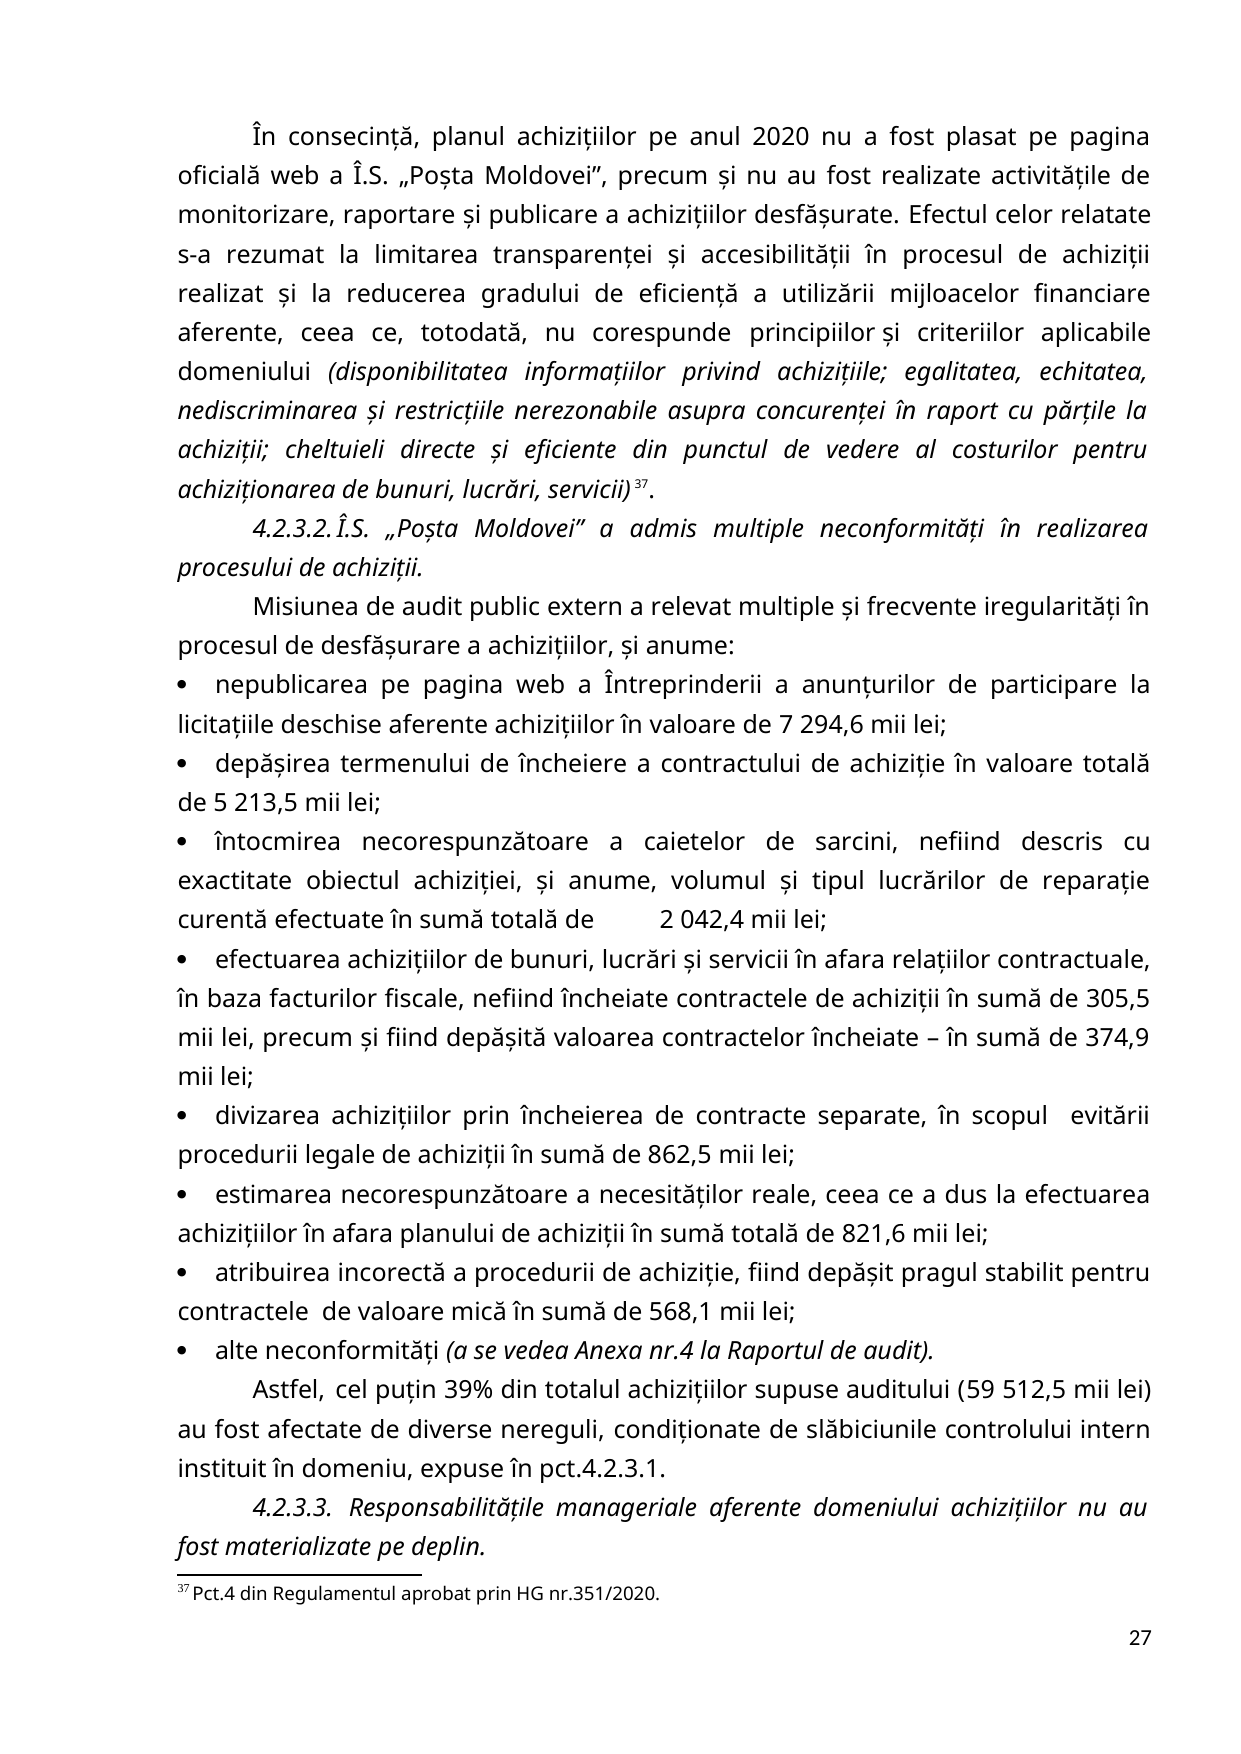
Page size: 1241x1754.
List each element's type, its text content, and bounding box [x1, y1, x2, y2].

list depășirea termenului de încheiere a contractului de achiziție în valoare totală de 5 213,5 mii lei; [177, 745, 1152, 819]
list Î.S. „Poșta Moldovei” a admis multiple neconformități în realizarea procesului de achiziții. [177, 510, 1152, 584]
list nepublicarea pe pagina web a Întreprinderii a anunțurilor de participare la licitațiile deschise aferente achizițiilor în valoare de 7 294,6 mii lei; [177, 667, 1152, 740]
list efectuarea achizițiilor de bunuri, lucrări și servicii în afara relațiilor contractuale, în baza facturilor fiscale, nefiind încheiate contractele de achiziții în sumă de 305,5 mii lei, precum și fiind depășită valoarea contractelor încheiate – în sumă de 374,9 mii lei; [177, 941, 1152, 1093]
list Responsabilitățile manageriale aferente domeniului achizițiilor nu au fost materializate pe deplin. [177, 1489, 1152, 1563]
list alte neconformități (a se vedea Anexa nr.4 la Raportul de audit). [177, 1333, 1152, 1367]
text Misiunea de audit public extern a relevat multiple și frecvente iregularități în procesul de desfășurare a achizițiilor, și anume: [177, 589, 1152, 662]
list întocmirea necorespunzătoare a caietelor de sarcini, nefiind descris cu exactitate obiectul achiziției, și anume, volumul și tipul lucrărilor de reparație curentă efectuate în sumă totală de 2 042,4 mii lei; [177, 824, 1152, 936]
list estimarea necorespunzătoare a necesităților reale, ceea ce a dus la efectuarea achizițiilor în afara planului de achiziții în sumă totală de 821,6 mii lei; [177, 1176, 1152, 1249]
text Astfel, cel puțin 39% din totalul achizițiilor supuse auditului (59 512,5 mii lei) au fost afectate de diverse nereguli, condiționate de slăbiciunile controlului intern instituit în domeniu, expuse în pct.4.2.3.1. [177, 1372, 1152, 1484]
list atribuirea incorectă a procedurii de achiziție, fiind depășit pragul stabilit pentru contractele de valoare mică în sumă de 568,1 mii lei; [177, 1254, 1152, 1328]
list divizarea achizițiilor prin încheierea de contracte separate, în scopul evitării procedurii legale de achiziții în sumă de 862,5 mii lei; [177, 1098, 1152, 1171]
text În consecință, planul achizițiilor pe anul 2020 nu a fost plasat pe pagina oficială web a Î.S. „Poșta Moldovei”, precum și nu au fost realizate activitățile de monitorizare, raportare și publicare a achizițiilor desfășurate. Efectul celor relatate s-a rezumat la limitarea transparenței și accesibilității în procesul de achiziții realizat și la reducerea gradului de eficiență a utilizării mijloacelor financiare aferente, ceea ce, totodată, nu corespunde principiilor și criteriilor aplicabile domeniului (disponibilitatea informațiilor privind achizițiile; egalitatea, echitatea, nediscriminarea și restricțiile nerezonabile asupra concurenței în raport cu părțile la achiziții; cheltuieli directe și eficiente din punctul de vedere al costurilor pentru achiziționarea de bunuri, lucrări, servicii) . [177, 119, 1152, 505]
